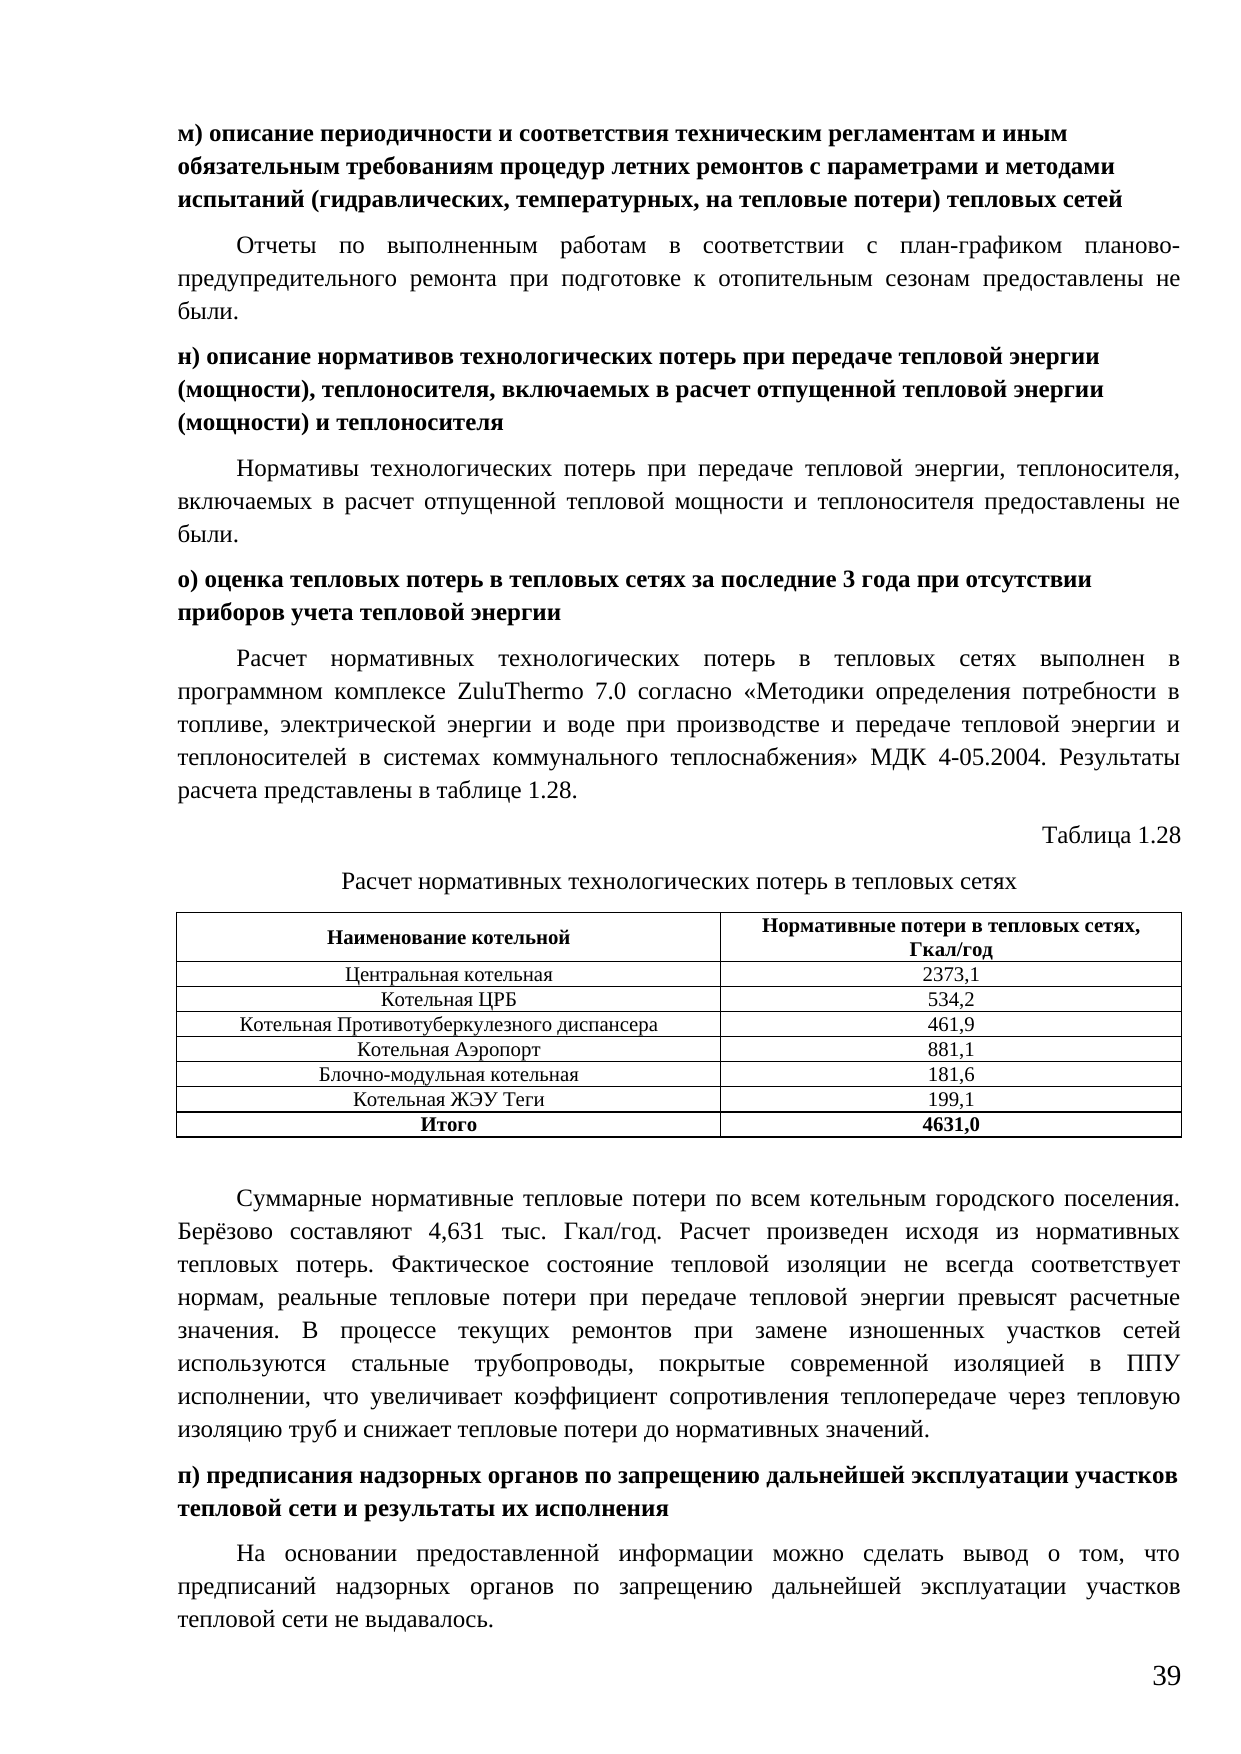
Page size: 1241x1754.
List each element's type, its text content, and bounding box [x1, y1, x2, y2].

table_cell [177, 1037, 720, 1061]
text На основании предоставленной информации можно сделать вывод о том, что предписаний надзорных органов по запрещению дальнейшей эксплуатации участков тепловой сети не выдавалось. [177, 1538, 1181, 1633]
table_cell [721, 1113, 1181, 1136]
subtitle м) описание периодичности и соответствия техническим регламентам и иным обязательным требованиям процедур летних ремонтов с параметрами и методами испытаний (гидравлических, температурных, на тепловые потери) тепловых сетей [177, 118, 1181, 213]
text Отчеты по выполненным работам в соответствии с план-графиком планово-предупредительного ремонта при подготовке к отопительным сезонам предоставлены не были. [177, 230, 1181, 324]
text Расчет нормативных технологических потерь в тепловых сетях выполнен в программном комплексе ZuluThermo 7.0 согласно «Методики определения потребности в топливе, электрической энергии и воде при производстве и передаче тепловой энергии и теплоносителей в системах коммунального теплоснабжения» МДК 4-05.2004. Результаты расчета представлены в таблице 1.28. [177, 643, 1181, 804]
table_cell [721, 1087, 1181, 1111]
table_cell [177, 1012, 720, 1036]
subtitle о) оценка тепловых потерь в тепловых сетях за последние 3 года при отсутствии приборов учета тепловой энергии [177, 564, 1181, 626]
text Суммарные нормативные тепловые потери по всем котельным городского поселения. Берёзово составляют 4,631 тыс. Гкал/год. Расчет произведен исходя из нормативных тепловых потерь. Фактическое состояние тепловой изоляции не всегда соответствует нормам, реальные тепловые потери при передаче тепловой энергии превысят расчетные значения. В процессе текущих ремонтов при замене изношенных участков сетей используются стальные трубопроводы, покрытые современной изоляцией в ППУ исполнении, что увеличивает коэффициент сопротивления теплопередаче через тепловую изоляцию труб и снижает тепловые потери до нормативных значений. [177, 1183, 1181, 1443]
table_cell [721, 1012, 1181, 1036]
subtitle п) предписания надзорных органов по запрещению дальнейшей эксплуатации участков тепловой сети и результаты их исполнения [177, 1460, 1181, 1521]
subtitle н) описание нормативов технологических потерь при передаче тепловой энергии (мощности), теплоносителя, включаемых в расчет отпущенной тепловой энергии (мощности) и теплоносителя [177, 341, 1181, 436]
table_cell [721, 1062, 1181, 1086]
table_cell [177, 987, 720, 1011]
text Расчет нормативных технологических потерь в тепловых сетях [177, 866, 1181, 895]
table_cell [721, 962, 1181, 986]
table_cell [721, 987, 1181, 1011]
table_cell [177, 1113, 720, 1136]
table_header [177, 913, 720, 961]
text Нормативы технологических потерь при передаче тепловой энергии, теплоносителя, включаемых в расчет отпущенной тепловой мощности и теплоносителя предоставлены не были. [177, 453, 1181, 548]
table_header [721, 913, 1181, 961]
text Таблица 1.28 [177, 821, 1181, 849]
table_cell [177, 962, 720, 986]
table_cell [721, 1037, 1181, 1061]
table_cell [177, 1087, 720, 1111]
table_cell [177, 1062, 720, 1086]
